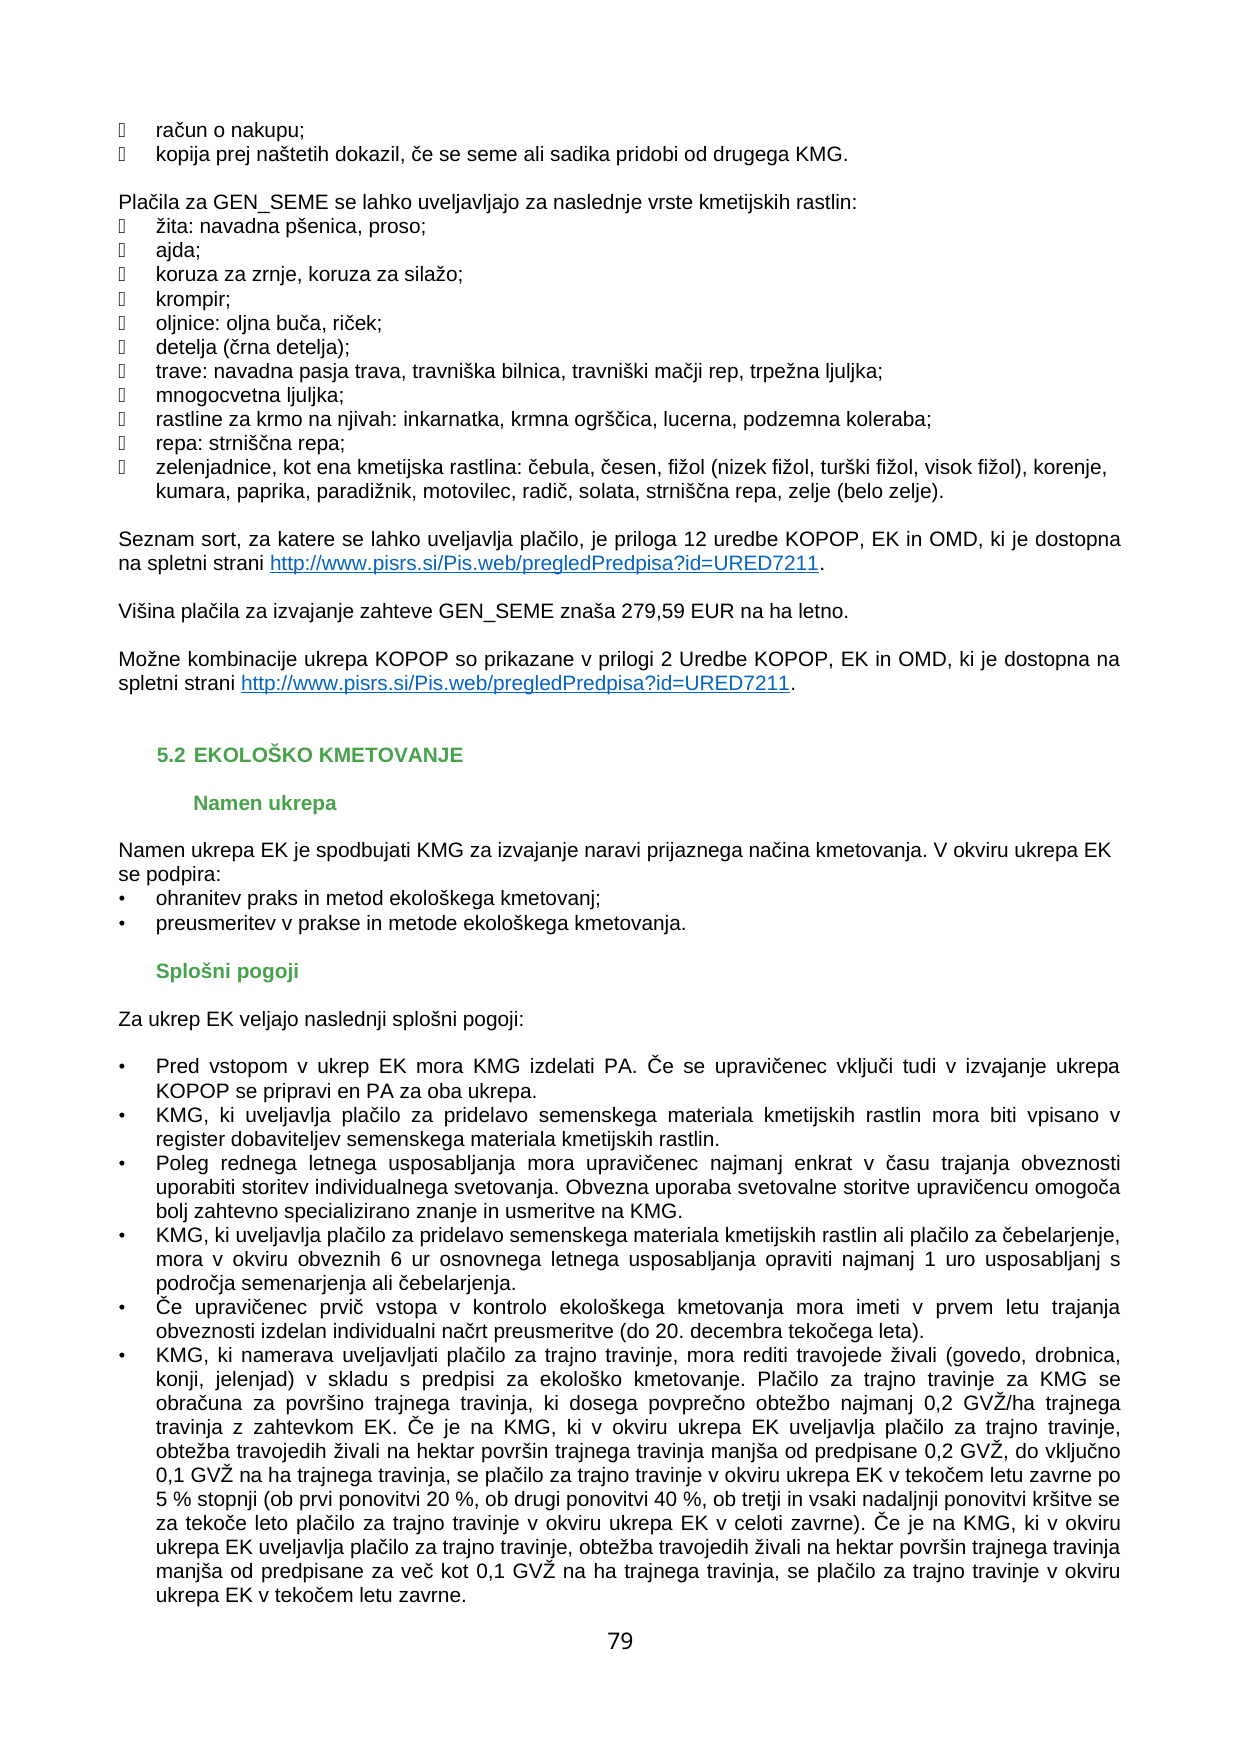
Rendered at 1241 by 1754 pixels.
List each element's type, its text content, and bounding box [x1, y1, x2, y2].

list KMG, ki uveljavlja plačilo za pridelavo semenskega materiala kmetijskih rastlin ali plačilo za čebelarjenje, mora v okviru obveznih 6 ur osnovnega letnega usposabljanja opraviti najmanj 1 uro usposabljanj s področja semenarjenja ali čebelarjenja. [118, 1223, 1122, 1295]
list krompir; [118, 286, 1122, 310]
list Poleg rednega letnega usposabljanja mora upravičenec najmanj enkrat v času trajanja obveznosti uporabiti storitev individualnega svetovanja. Obvezna uporaba svetovalne storitve upravičencu omogoča bolj zahtevno specializirano znanje in usmeritve na KMG. [118, 1151, 1122, 1223]
list ohranitev praks in metod ekološkega kmetovanj; [118, 886, 1122, 910]
list repa: strniščna repa; [118, 431, 1122, 455]
list Pred vstopom v ukrep EK mora KMG izdelati PA. Če se upravičenec vključi tudi v izvajanje ukrepa KOPOP se pripravi en PA za oba ukrepa. [118, 1054, 1122, 1102]
list kopija prej naštetih dokazil, če se seme ali sadika pridobi od drugega KMG. [118, 142, 1122, 166]
text Možne kombinacije ukrepa KOPOP so prikazane v prilogi 2 Uredbe KOPOP, EK in OMD, ki je dostopna na spletni strani http://www.pisrs.si/Pis.web/pregledPredpisa?id=URED7211. [118, 647, 1122, 694]
list KMG, ki uveljavlja plačilo za pridelavo semenskega materiala kmetijskih rastlin mora biti vpisano v register dobaviteljev semenskega materiala kmetijskih rastlin. [118, 1102, 1122, 1151]
list žita: navadna pšenica, proso; [118, 214, 1122, 238]
text Seznam sort, za katere se lahko uveljavlja plačilo, je priloga 12 uredbe KOPOP, EK in OMD, ki je dostopna na spletni strani http://www.pisrs.si/Pis.web/pregledPredpisa?id=URED7211. [118, 527, 1122, 575]
list oljnice: oljna buča, riček; [118, 310, 1122, 334]
text Namen ukrepa EK je spodbujati KMG za izvajanje naravi prijaznega načina kmetovanja. V okviru ukrepa EK se podpira: [118, 838, 1122, 886]
list detelja (črna detelja); [118, 334, 1122, 358]
text Za ukrep EK veljajo naslednji splošni pogoji: [118, 1006, 1122, 1030]
list zelenjadnice, kot ena kmetijska rastlina: čebula, česen, fižol (nizek fižol, turški fižol, visok fižol), korenje, kumara, paprika, paradižnik, motovilec, radič, solata, strniščna repa, zelje (belo zelje). [118, 455, 1122, 503]
subtitle EKOLOŠKO KMETOVANJE [157, 742, 1122, 766]
list Če upravičenec prvič vstopa v kontrolo ekološkega kmetovanja mora imeti v prvem letu trajanja obveznosti izdelan individualni načrt preusmeritve (do 20. decembra tekočega leta). [118, 1295, 1122, 1343]
list KMG, ki namerava uveljavljati plačilo za trajno travinje, mora rediti travojede živali (govedo, drobnica, konji, jelenjad) v skladu s predpisi za ekološko kmetovanje. Plačilo za trajno travinje za KMG se obračuna za površino trajnega travinja, ki dosega povprečno obtežbo najmanj 0,2 GVŽ/ha trajnega travinja z zahtevkom EK. Če je na KMG, ki v okviru ukrepa EK uveljavlja plačilo za trajno travinje, obtežba travojedih živali na hektar površin trajnega travinja manjša od predpisane 0,2 GVŽ, do vključno 0,1 GVŽ na ha trajnega travinja, se plačilo za trajno travinje v okviru ukrepa EK v tekočem letu zavrne po 5 % stopnji (ob prvi ponovitvi 20 %, ob drugi ponovitvi 40 %, ob tretji in vsaki nadaljnji ponovitvi kršitve se za tekoče leto plačilo za trajno travinje v okviru ukrepa EK v celoti zavrne). Če je na KMG, ki v okviru ukrepa EK uveljavlja plačilo za trajno travinje, obtežba travojedih živali na hektar površin trajnega travinja manjša od predpisane za več kot 0,1 GVŽ na ha trajnega travinja, se plačilo za trajno travinje v okviru ukrepa EK v tekočem letu zavrne. [118, 1343, 1122, 1607]
subtitle Splošni pogoji [156, 958, 1122, 982]
list ajda; [118, 238, 1122, 262]
list mnogocvetna ljuljka; [118, 383, 1122, 407]
list preusmeritev v prakse in metode ekološkega kmetovanja. [118, 910, 1122, 934]
list račun o nakupu; [118, 118, 1122, 142]
list trave: navadna pasja trava, travniška bilnica, travniški mačji rep, trpežna ljuljka; [118, 358, 1122, 383]
text Višina plačila za izvajanje zahteve GEN_SEME znaša 279,59 EUR na ha letno. [118, 599, 1122, 623]
subtitle Namen ukrepa [193, 790, 1122, 814]
list rastline za krmo na njivah: inkarnatka, krmna ogrščica, lucerna, podzemna koleraba; [118, 407, 1122, 431]
list koruza za zrnje, koruza za silažo; [118, 262, 1122, 286]
text Plačila za GEN_SEME se lahko uveljavljajo za naslednje vrste kmetijskih rastlin: [118, 190, 1122, 214]
